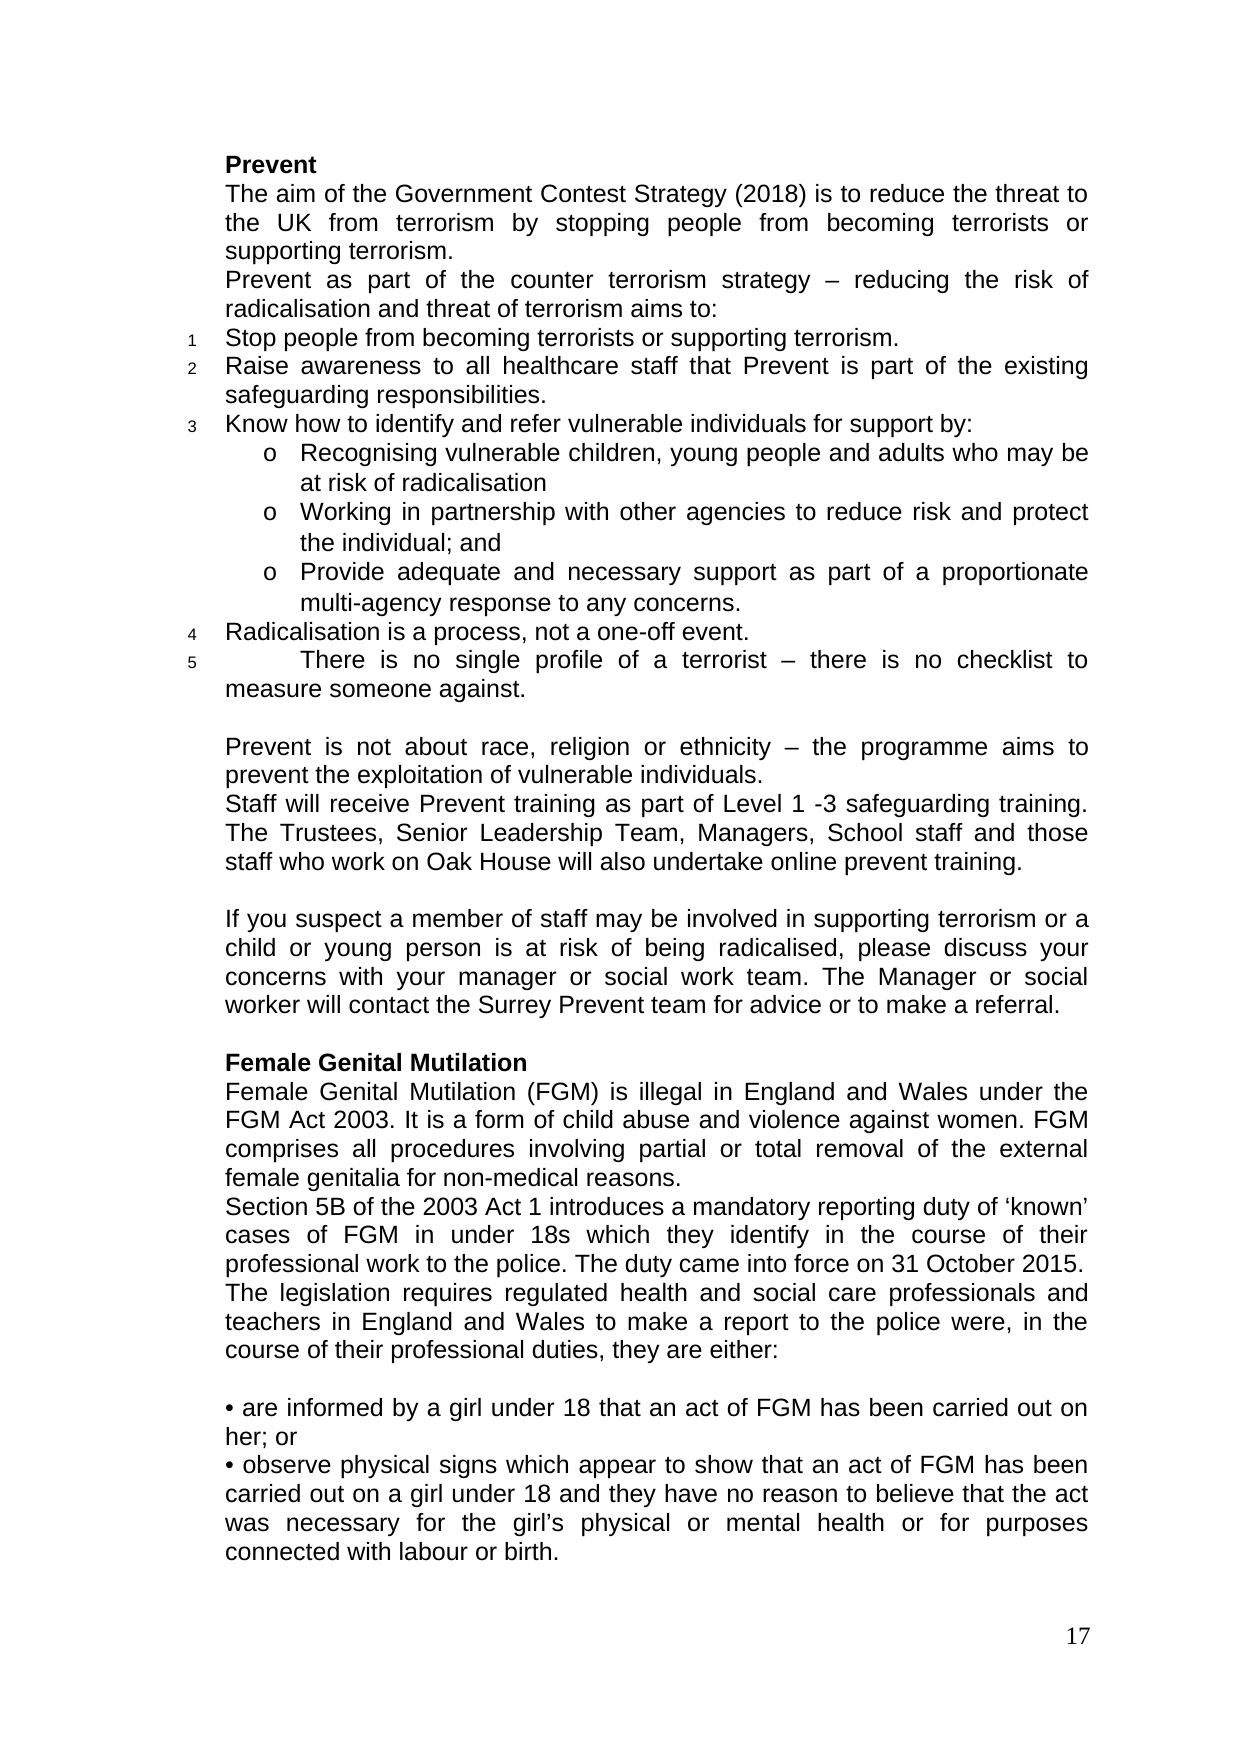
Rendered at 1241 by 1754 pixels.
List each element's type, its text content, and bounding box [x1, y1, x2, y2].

list Recognising vulnerable children, young people and adults who may be at risk of radicalisation [262, 437, 1090, 497]
list The legislation requires regulated health and social care professionals and teachers in England and Wales to make a report to the police were, in the course of their professional duties, they are either: [225, 1278, 1090, 1364]
list Raise awareness to all healthcare staff that Prevent is part of the existing safeguarding responsibilities. [187, 351, 1090, 409]
list If you suspect a member of staff may be involved in supporting terrorism or a child or young person is at risk of being radicalised, please discuss your concerns with your manager or social work team. The Manager or social worker will contact the Surrey Prevent team for advice or to make a referral. [225, 904, 1090, 1019]
list Stop people from becoming terrorists or supporting terrorism. [187, 322, 1090, 351]
list • observe physical signs which appear to show that an act of FGM has been carried out on a girl under 18 and they have no reason to believe that the act was necessary for the girl’s physical or mental health or for purposes connected with labour or birth. [225, 1450, 1090, 1565]
list • are informed by a girl under 18 that an act of FGM has been carried out on her; or [225, 1393, 1090, 1450]
list Prevent as part of the counter terrorism strategy – reducing the risk of radicalisation and threat of terrorism aims to: [225, 265, 1090, 322]
list Prevent is not about race, religion or ethnicity – the programme aims to prevent the exploitation of vulnerable individuals. [225, 732, 1090, 789]
list Prevent [225, 150, 1090, 179]
list The aim of the Government Contest Strategy (2018) is to reduce the threat to the UK from terrorism by stopping people from becoming terrorists or supporting terrorism. [225, 179, 1090, 265]
list Female Genital Mutilation [225, 1048, 1090, 1077]
list Section 5B of the 2003 Act 1 introduces a mandatory reporting duty of ‘known’ cases of FGM in under 18s which they identify in the course of their professional work to the police. The duty came into force on 31 October 2015. [225, 1192, 1090, 1278]
list Radicalisation is a process, not a one-off event. [187, 617, 1090, 645]
list There is no single profile of a terrorist – there is no checklist to measure someone against. [187, 645, 1090, 703]
list Staff will receive Prevent training as part of Level 1 -3 safeguarding training. The Trustees, Senior Leadership Team, Managers, School staff and those staff who work on Oak House will also undertake online prevent training. [225, 789, 1090, 875]
list Know how to identify and refer vulnerable individuals for support by: [187, 409, 1090, 437]
list Provide adequate and necessary support as part of a proportionate multi-agency response to any concerns. [262, 557, 1090, 617]
list Working in partnership with other agencies to reduce risk and protect the individual; and [262, 497, 1090, 557]
list Female Genital Mutilation (FGM) is illegal in England and Wales under the FGM Act 2003. It is a form of child abuse and violence against women. FGM comprises all procedures involving partial or total removal of the external female genitalia for non-medical reasons. [225, 1077, 1090, 1192]
